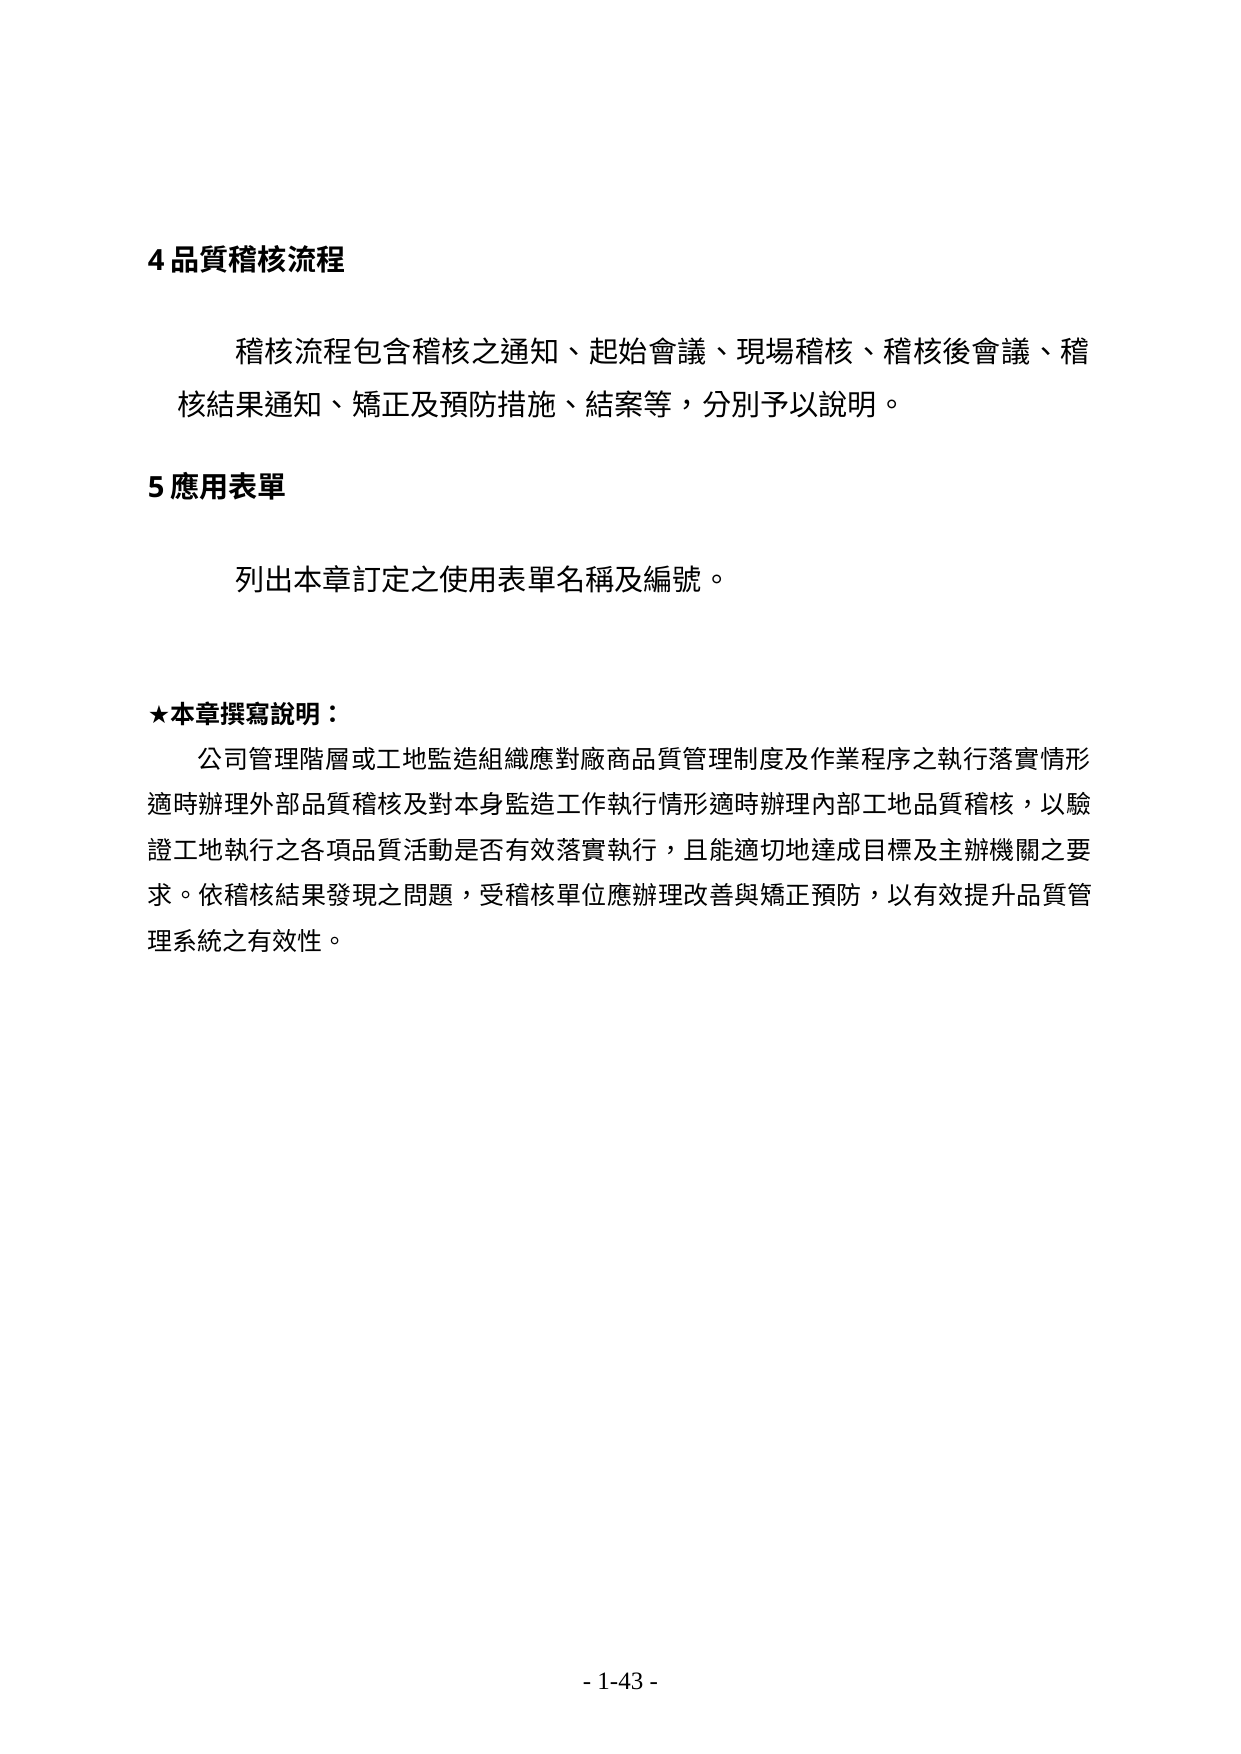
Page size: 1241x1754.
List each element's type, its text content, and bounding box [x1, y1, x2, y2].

text 4品質稽核流程 [148, 236, 1092, 279]
text 5應用表單 [148, 464, 1092, 506]
text 列出本章訂定之使用表單名稱及編號。 [177, 557, 1092, 599]
text ★本章撰寫說明： [148, 694, 1092, 731]
text 稽核流程包含稽核之通知、起始會議、現場稽核、稽核後會議、稽核結果通知、矯正及預防措施、結案等，分別予以說明。 [177, 329, 1092, 424]
text 公司管理階層或工地監造組織應對廠商品質管理制度及作業程序之執行落實情形適時辦理外部品質稽核及對本身監造工作執行情形適時辦理內部工地品質稽核，以驗證工地執行之各項品質活動是否有效落實執行，且能適切地達成目標及主辦機關之要求。依稽核結果發現之問題，受稽核單位應辦理改善與矯正預防，以有效提升品質管理系統之有效性。 [148, 740, 1092, 957]
